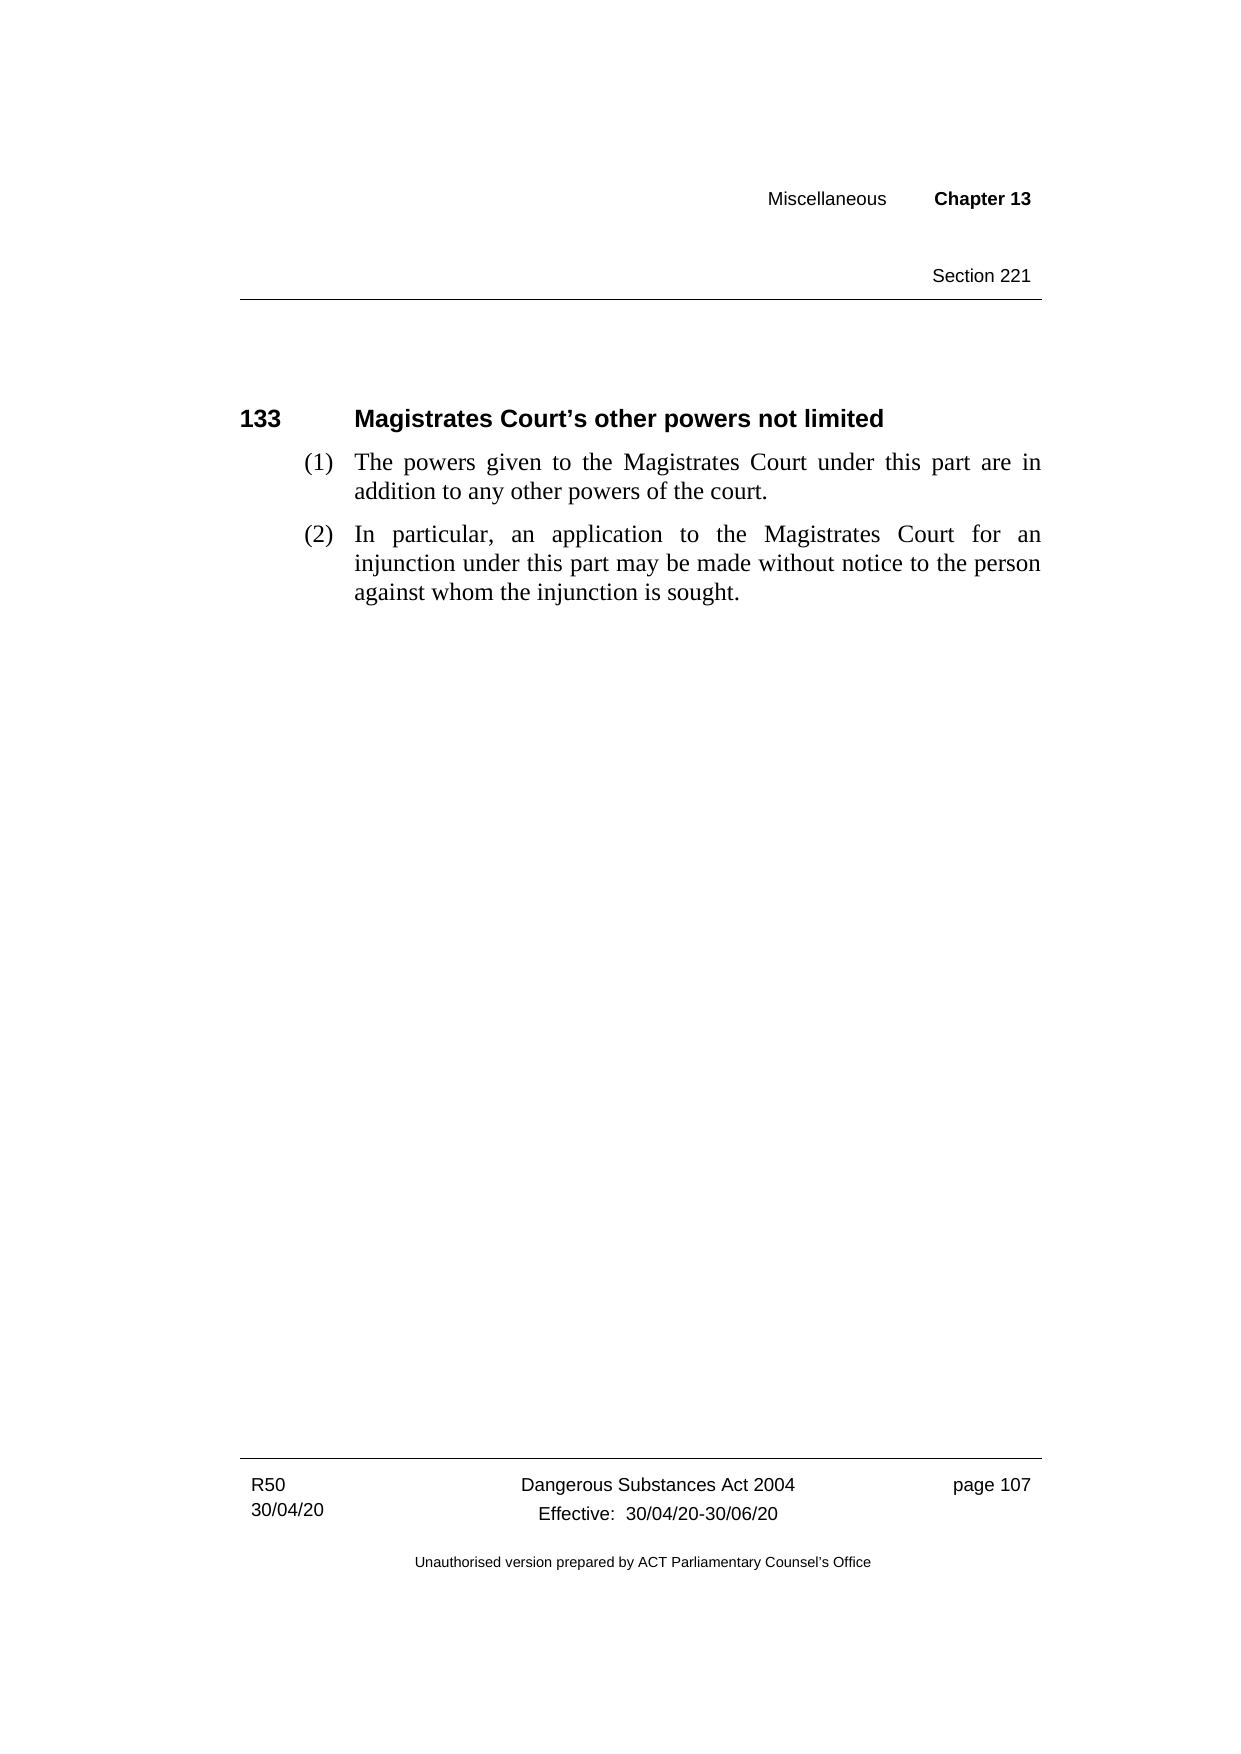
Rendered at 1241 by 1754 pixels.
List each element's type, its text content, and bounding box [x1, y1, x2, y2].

text (1) The powers given to the under this part are in addition to any other powers of the court. [239, 447, 1042, 505]
text 133 Magistrates Court’s other powers not limited [239, 404, 1042, 433]
text (2) In particular, an application to the for an injunction under this part may be made without notice to the person against whom the injunction is sought. [239, 519, 1042, 606]
